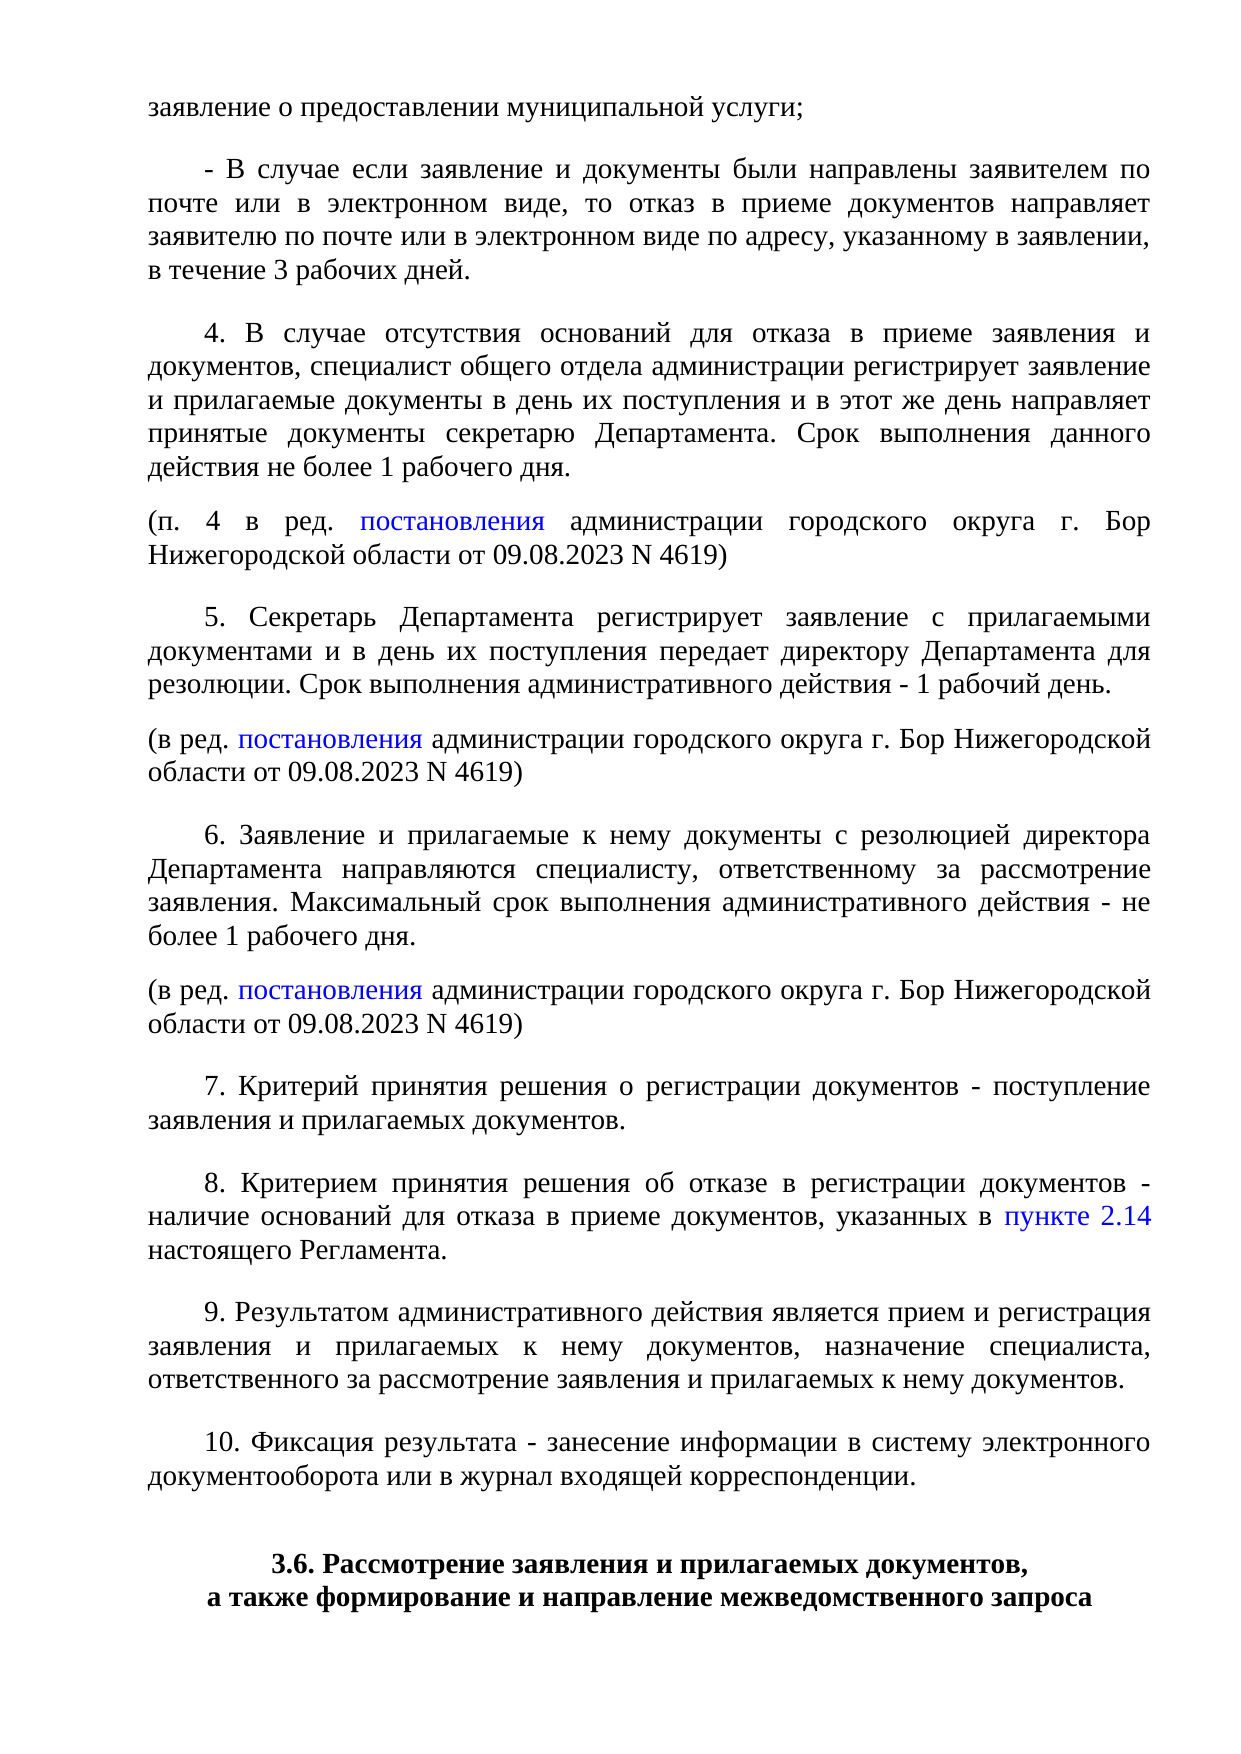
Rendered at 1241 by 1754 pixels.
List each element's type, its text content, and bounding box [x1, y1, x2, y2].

text 8. Критерием принятия решения об отказе в регистрации документов - наличие оснований для отказа в приеме документов, указанных в пункте 2.14 настоящего Регламента. [148, 1165, 1152, 1265]
text 9. Результатом административного действия является прием и регистрация заявления и прилагаемых к нему документов, назначение специалиста, ответственного за рассмотрение заявления и прилагаемых к нему документов. [148, 1294, 1152, 1395]
text 3.6. Рассмотрение заявления и прилагаемых документов, [148, 1546, 1152, 1579]
text 6. Заявление и прилагаемые к нему документы с резолюцией директора Департамента направляются специалисту, ответственному за рассмотрение заявления. Максимальный срок выполнения административного действия - не более 1 рабочего дня. [148, 817, 1152, 951]
text (в ред. постановления администрации городского округа г. Бор Нижегородской области от 09.08.2023 N 4619) [148, 721, 1152, 788]
text (п. 4 в ред. постановления администрации городского округа г. Бор Нижегородской области от 09.08.2023 N 4619) [148, 503, 1152, 570]
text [148, 89, 1152, 122]
text - В случае если заявление и документы были направлены заявителем по почте или в электронном виде, то отказ в приеме документов направляет заявителю по почте или в электронном виде по адресу, указанному в заявлении, в течение 3 рабочих дней. [148, 151, 1152, 286]
text 5. Секретарь Департамента регистрирует заявление с прилагаемыми документами и в день их поступления передает директору Департамента для резолюции. Срок выполнения административного действия - 1 рабочий день. [148, 599, 1152, 700]
text 4. В случае отсутствия оснований для отказа в приеме заявления и документов, специалист общего отдела администрации регистрирует заявление и прилагаемые документы в день их поступления и в этот же день направляет принятые документы секретарю Департамента. Срок выполнения данного действия не более 1 рабочего дня. [148, 315, 1152, 482]
text 7. Критерий принятия решения о регистрации документов - поступление заявления и прилагаемых документов. [148, 1068, 1152, 1136]
text 10. Фиксация результата - занесение информации в систему электронного документооборота или в журнал входящей корреспонденции. [148, 1424, 1152, 1491]
text а также формирование и направление межведомственного запроса [148, 1579, 1152, 1613]
text (в ред. постановления администрации городского округа г. Бор Нижегородской области от 09.08.2023 N 4619) [148, 972, 1152, 1039]
